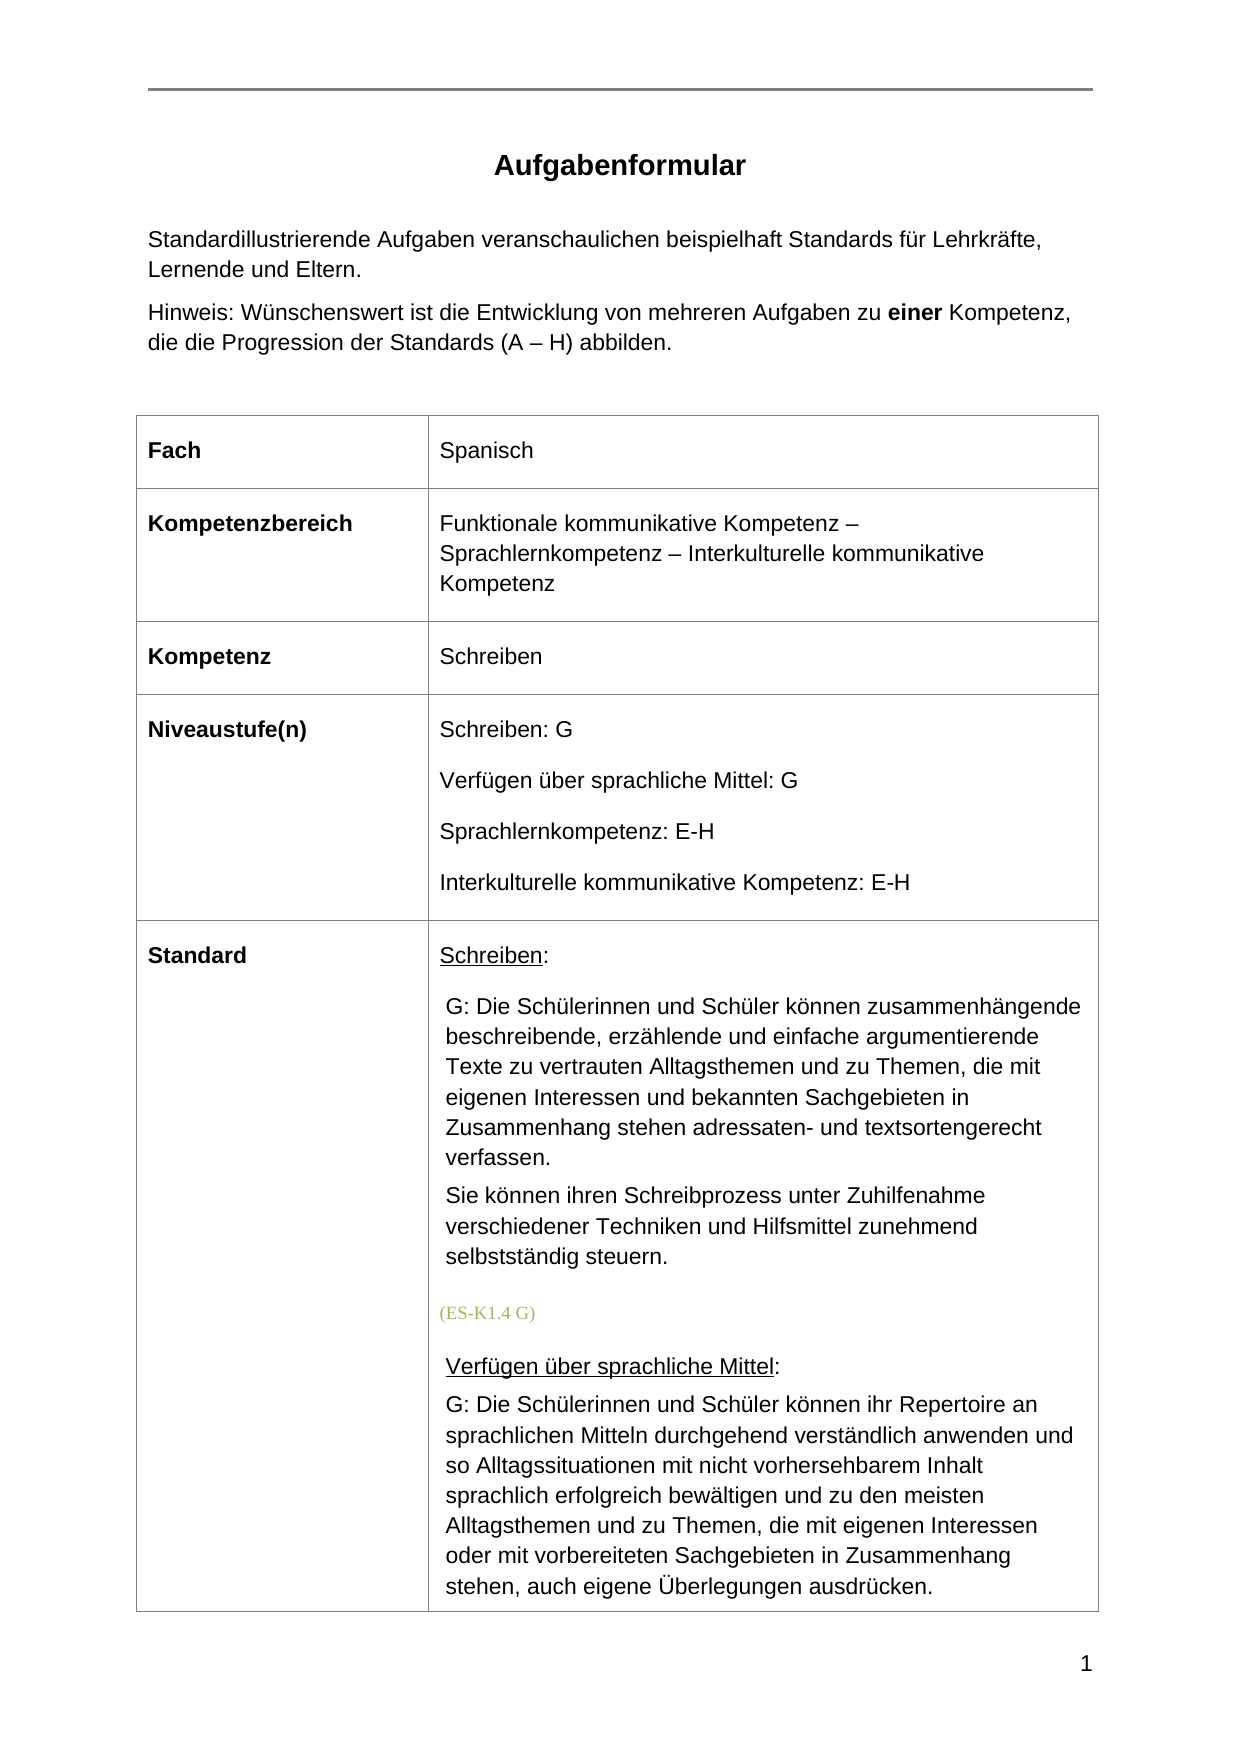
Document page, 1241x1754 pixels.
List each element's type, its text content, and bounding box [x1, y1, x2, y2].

table_header Fach [137, 416, 428, 488]
table_cell Standard [137, 921, 428, 1611]
table_cell Kompetenz [137, 622, 428, 694]
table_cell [429, 921, 1098, 1611]
table_cell Funktionale kommunikative Kompetenz – Sprachlernkompetenz – Interkulturelle kommunikative Kompetenz [429, 489, 1098, 621]
text Hinweis: Wünschenswert ist die Entwicklung von mehreren Aufgaben zu einer Kompetenz, die die Progression der Standards (A – H) abbilden. [148, 299, 1093, 356]
table_header Spanisch [429, 416, 1098, 488]
table_cell Schreiben: G Verfügen über sprachliche Mittel: G Sprachlernkompetenz: E-H Interkulturelle kommunikative Kompetenz: E-H [429, 695, 1098, 920]
table_cell Schreiben [429, 622, 1098, 694]
text Aufgabenformular [148, 148, 1093, 181]
table_cell Niveaustufe(n) [137, 695, 428, 920]
text Standardillustrierende Aufgaben veranschaulichen beispielhaft Standards für Lehrkräfte, Lernende und Eltern. [148, 226, 1093, 283]
table_cell Kompetenzbereich [137, 489, 428, 621]
